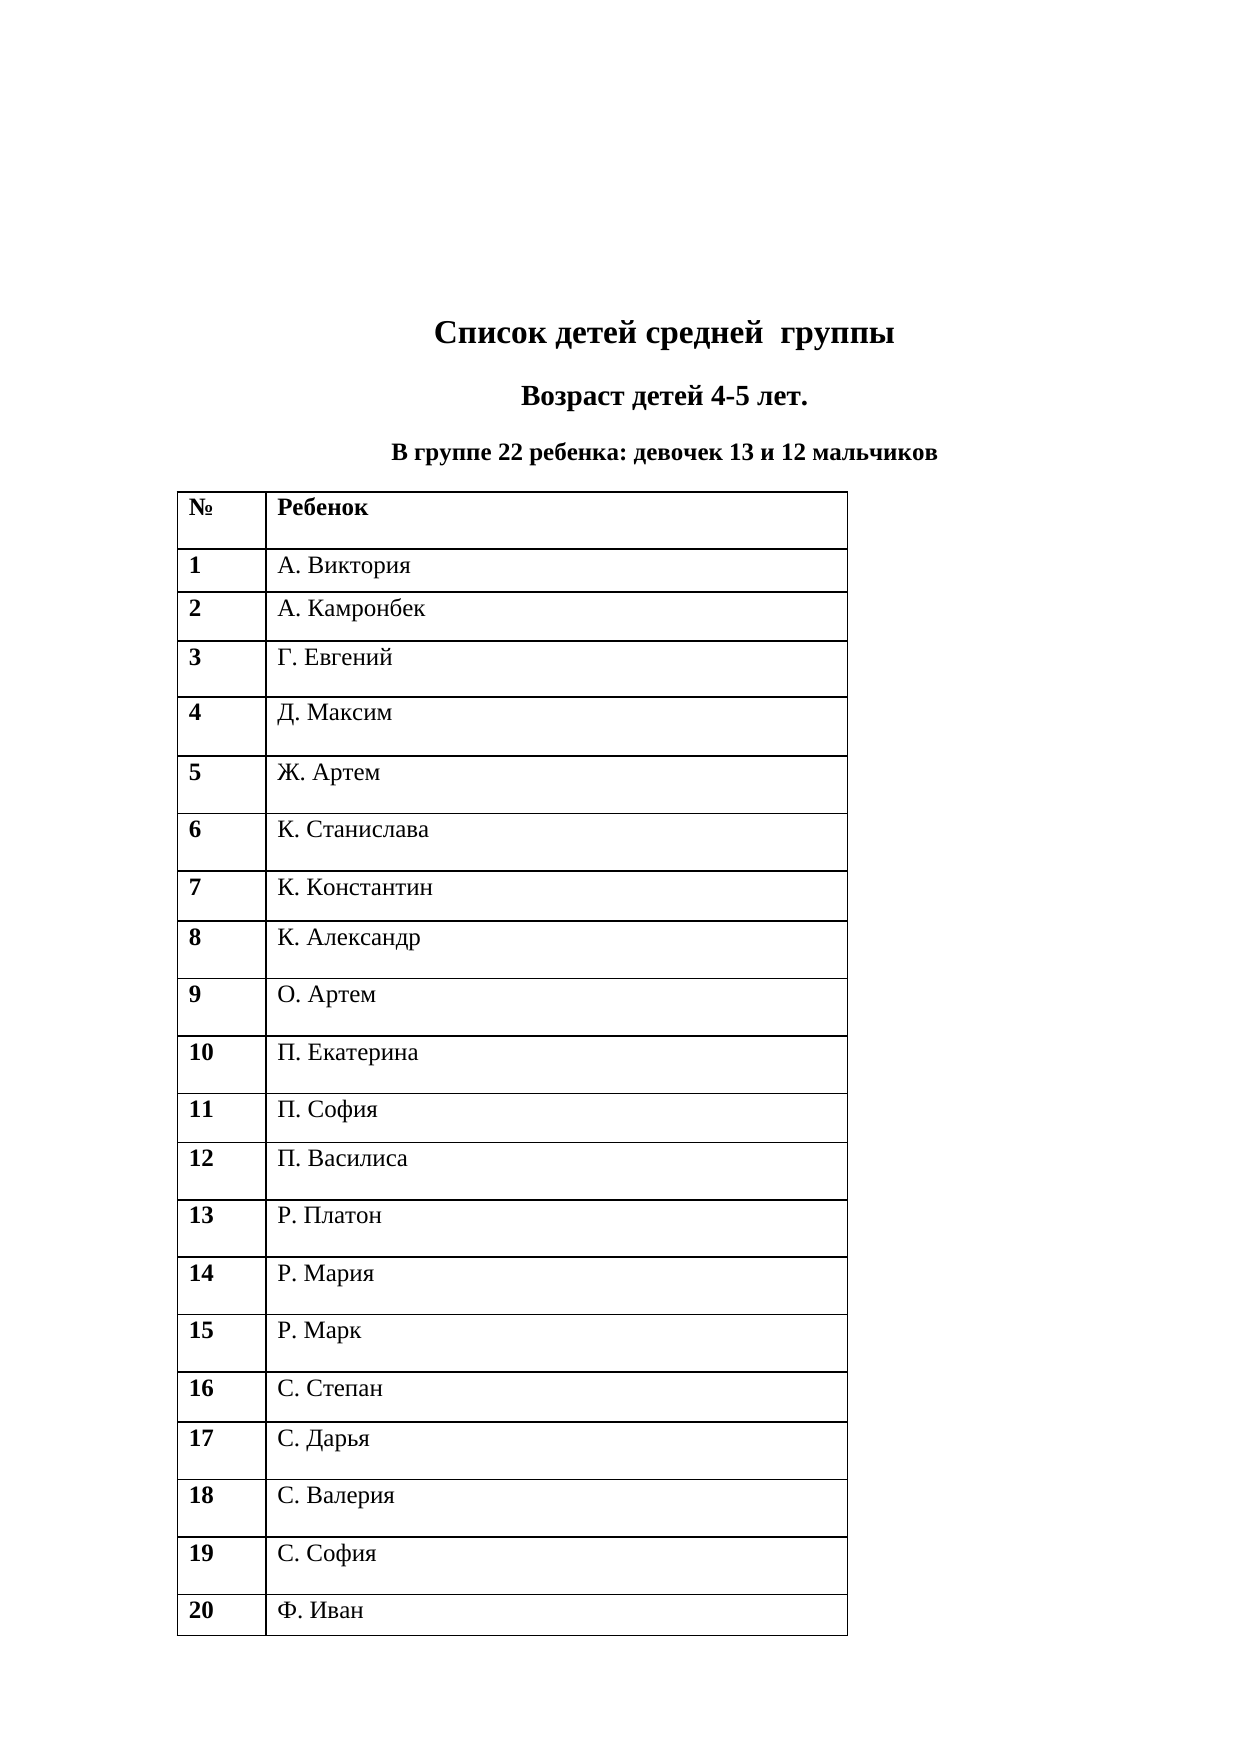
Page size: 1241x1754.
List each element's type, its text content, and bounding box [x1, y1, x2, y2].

table_cell 10 [178, 1037, 265, 1092]
table_cell Р. Марк [267, 1315, 847, 1371]
table_cell К. Станислава [267, 814, 847, 870]
table_cell 7 [178, 872, 265, 920]
table_cell 18 [178, 1480, 265, 1536]
table_cell 17 [178, 1423, 265, 1479]
table_cell 16 [178, 1373, 265, 1421]
table_cell 9 [178, 979, 265, 1035]
text В группе 22 ребенка: девочек 13 и 12 мальчиков [177, 437, 1152, 466]
table_cell Г. Евгений [267, 642, 847, 696]
table_header № [178, 493, 265, 548]
table_cell 6 [178, 814, 265, 870]
table_cell 8 [178, 922, 265, 978]
table_cell П. Екатерина [267, 1037, 847, 1092]
table_cell О. Артем [267, 979, 847, 1035]
table_cell Д. Максим [267, 698, 847, 755]
table_cell С. Дарья [267, 1423, 847, 1479]
table_cell 1 [178, 550, 265, 591]
table_cell С. Валерия [267, 1480, 847, 1536]
table_cell 2 [178, 593, 265, 640]
table_cell П. София [267, 1094, 847, 1141]
table_cell 11 [178, 1094, 265, 1141]
table_cell Р. Мария [267, 1258, 847, 1314]
table_cell А. Виктория [267, 550, 847, 591]
table_cell 15 [178, 1315, 265, 1371]
table_cell 14 [178, 1258, 265, 1314]
table_cell 4 [178, 698, 265, 755]
table_cell Р. Платон [267, 1201, 847, 1256]
table_cell С. София [267, 1538, 847, 1593]
table_cell Ж. Артем [267, 757, 847, 813]
table_cell С. Степан [267, 1373, 847, 1421]
text Возраст детей 4-5 лет. [177, 378, 1152, 411]
table_cell 3 [178, 642, 265, 696]
table_cell П. Василиса [267, 1143, 847, 1199]
table_cell 20 [178, 1595, 265, 1635]
text Список детей средней группы [177, 313, 1152, 351]
table_cell 13 [178, 1201, 265, 1256]
table_cell Ф. Иван [267, 1595, 847, 1635]
table_cell 5 [178, 757, 265, 813]
table_cell А. Камронбек [267, 593, 847, 640]
table_cell 12 [178, 1143, 265, 1199]
table_cell К. Александр [267, 922, 847, 978]
table_cell К. Константин [267, 872, 847, 920]
table_cell 19 [178, 1538, 265, 1593]
table_header Ребенок [267, 493, 847, 548]
